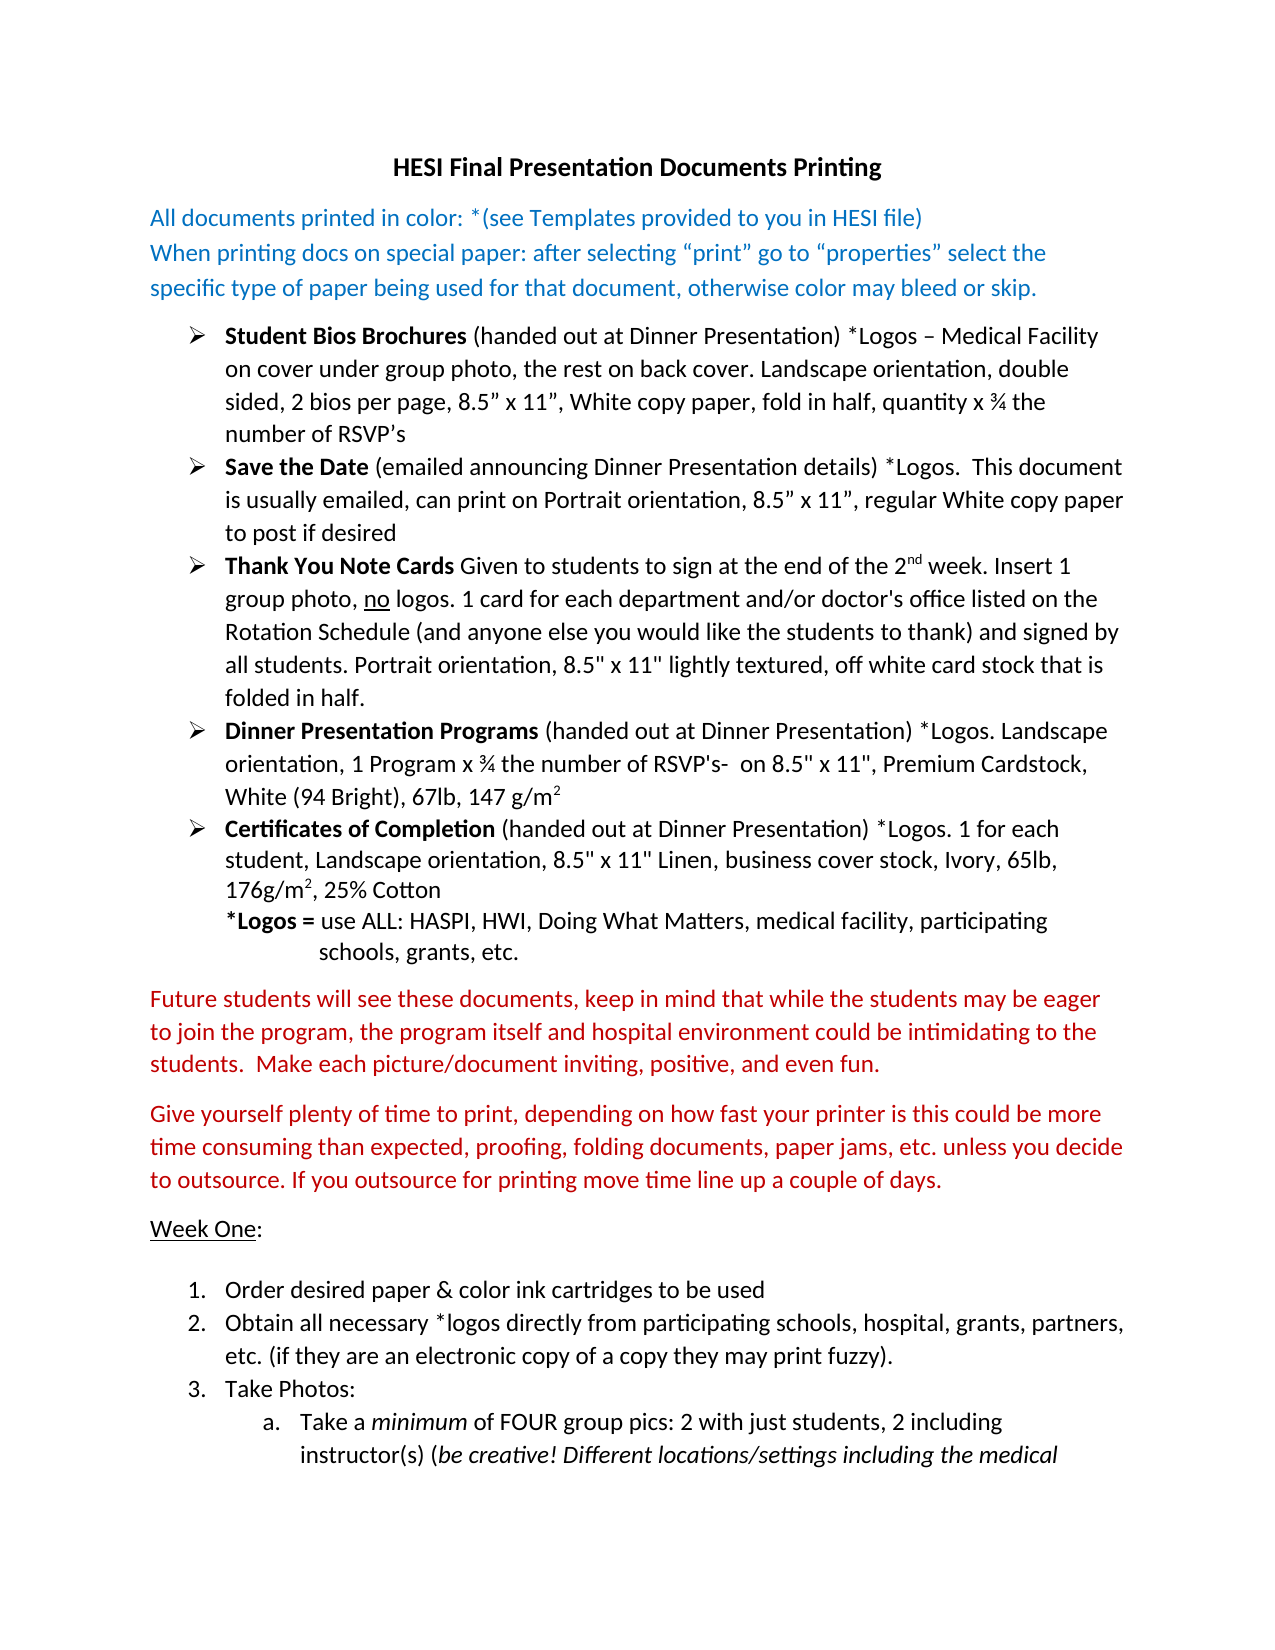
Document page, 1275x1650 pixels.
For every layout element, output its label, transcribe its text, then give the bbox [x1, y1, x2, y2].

list Dinner Presentation Programs (handed out at Dinner Presentation) *Logos. Landscape orientation, 1 Program x ¾ the number of RSVP's- on 8.5" x 11", Premium Cardstock, White (94 Bright), 67lb, 147 g/m2 [187, 715, 1125, 811]
text When printing docs on special paper: after selecting “print” go to “properties” select the specific type of paper being used for that document, otherwise color may bleed or skip. [150, 237, 1125, 303]
text HESI Final Presentation Documents Printing [150, 150, 1125, 183]
list Obtain all necessary *logos directly from participating schools, hospital, grants, partners, etc. (if they are an electronic copy of a copy they may print fuzzy). [187, 1308, 1125, 1371]
text All documents printed in color: *(see Templates provided to you in HESI file) [150, 202, 1125, 233]
text Week One: [150, 1214, 1125, 1244]
list Thank You Note Cards Given to students to sign at the end of the 2nd week. Insert 1 group photo, no logos. 1 card for each department and/or doctor's office listed on the Rotation Schedule (and anyone else you would like the students to thank) and signed by all students. Portrait orientation, 8.5" x 11" lightly textured, off white card stock that is folded in half. [187, 550, 1125, 712]
list Certificates of Completion (handed out at Dinner Presentation) *Logos. 1 for each student, Landscape orientation, 8.5" x 11" Linen, business cover stock, Ivory, 65lb, 176g/m2, 25% Cotton [187, 813, 1125, 905]
text Give yourself plenty of time to print, depending on how fast your printer is this could be more time consuming than expected, proofing, folding documents, paper jams, etc. unless you decide to outsource. If you outsource for printing move time line up a couple of days. [150, 1098, 1125, 1194]
list Take Photos: [187, 1373, 1125, 1404]
text Future students will see these documents, keep in mind that while the students may be eager to join the program, the program itself and hospital environment could be intimidating to the students. Make each picture/document inviting, positive, and even fun. [150, 983, 1125, 1079]
list *Logos = use ALL: HASPI, HWI, Doing What Matters, medical facility, participating schools, grants, etc. [225, 905, 1125, 966]
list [262, 1406, 1125, 1470]
list Student Bios Brochures (handed out at Dinner Presentation) *Logos – Medical Facility on cover under group photo, the rest on back cover. Landscape orientation, double sided, 2 bios per page, 8.5” x 11”, White copy paper, fold in half, quantity x ¾ the number of RSVP’s [187, 320, 1125, 449]
list Save the Date (emailed announcing Dinner Presentation details) *Logos. This document is usually emailed, can print on Portrait orientation, 8.5” x 11”, regular White copy paper to post if desired [187, 451, 1125, 548]
list Order desired paper & color ink cartridges to be used [187, 1275, 1125, 1305]
